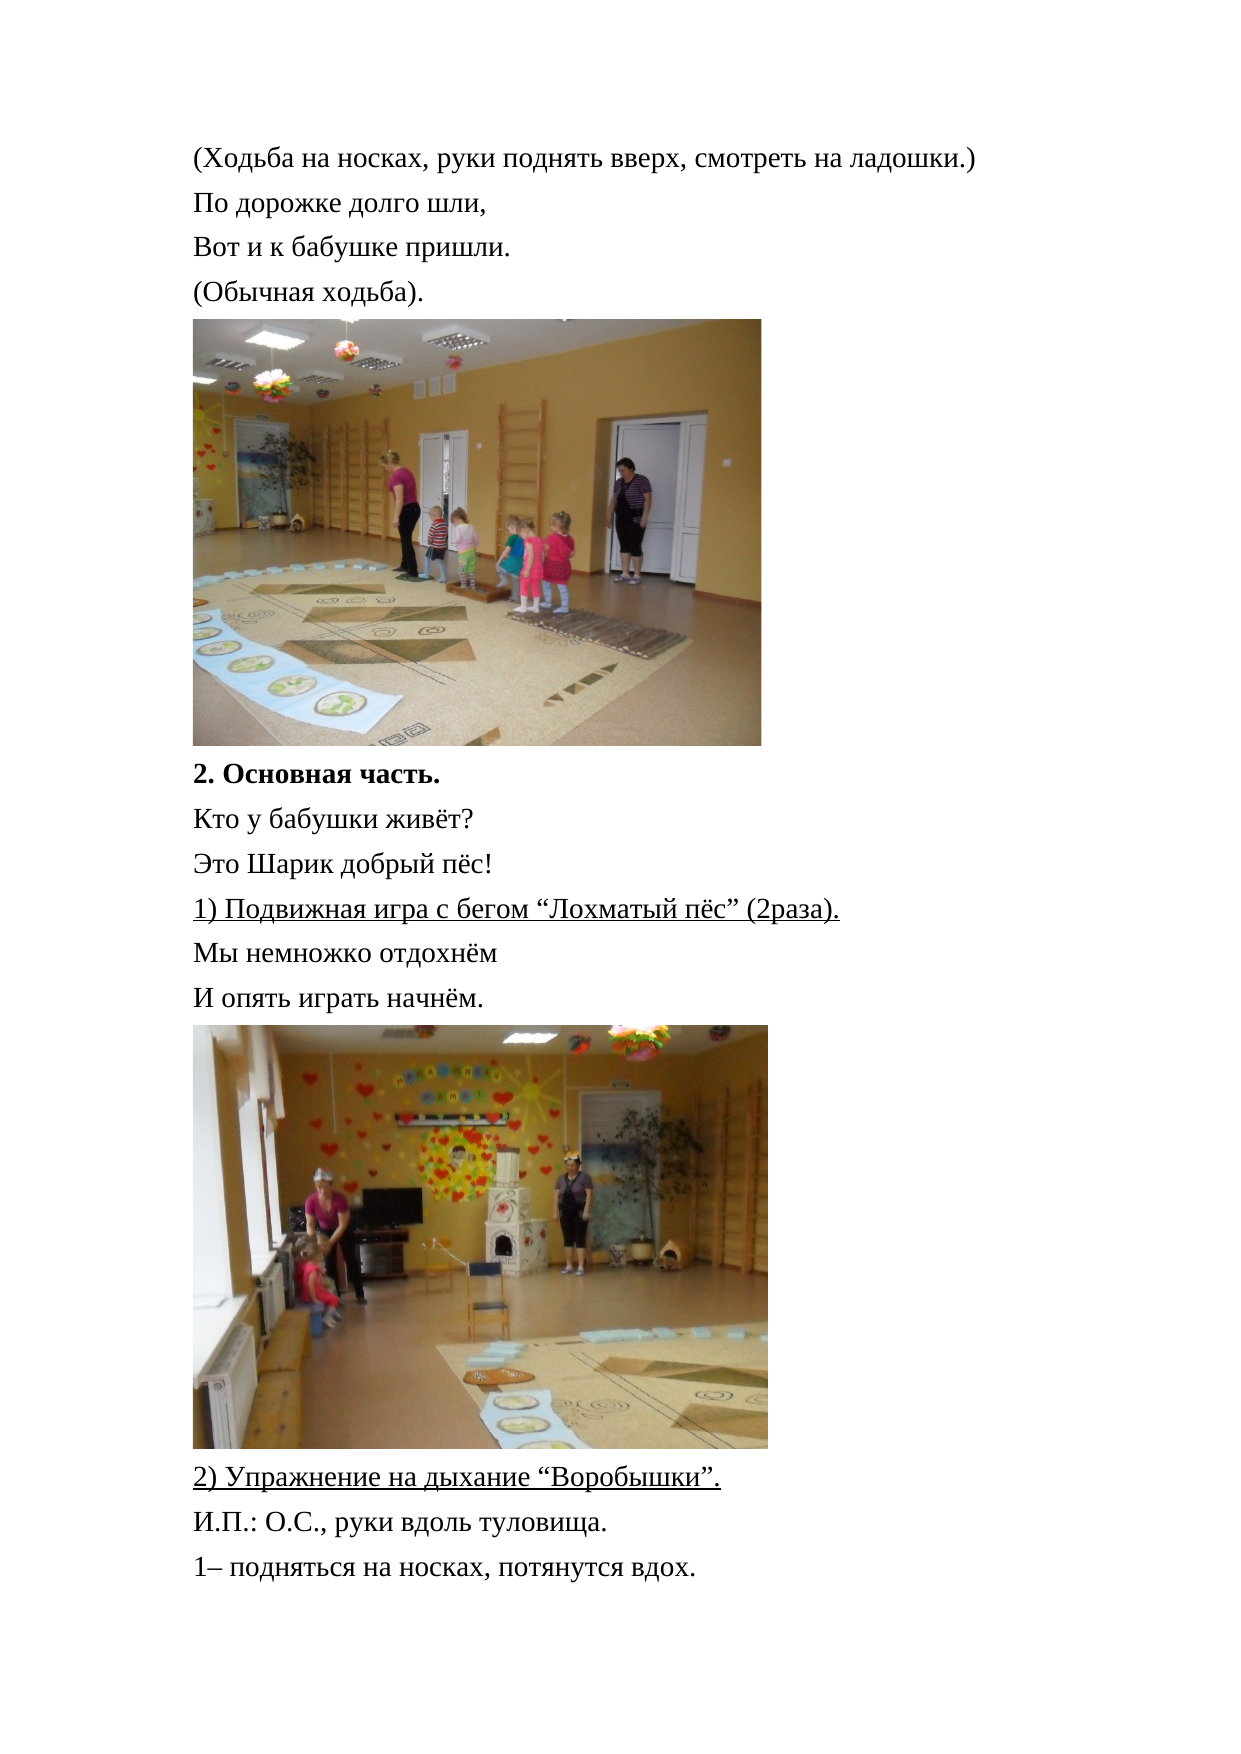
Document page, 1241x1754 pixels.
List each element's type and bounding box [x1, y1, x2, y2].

picture [192, 319, 762, 746]
picture [192, 1025, 768, 1449]
table_header [177, 118, 1183, 1602]
